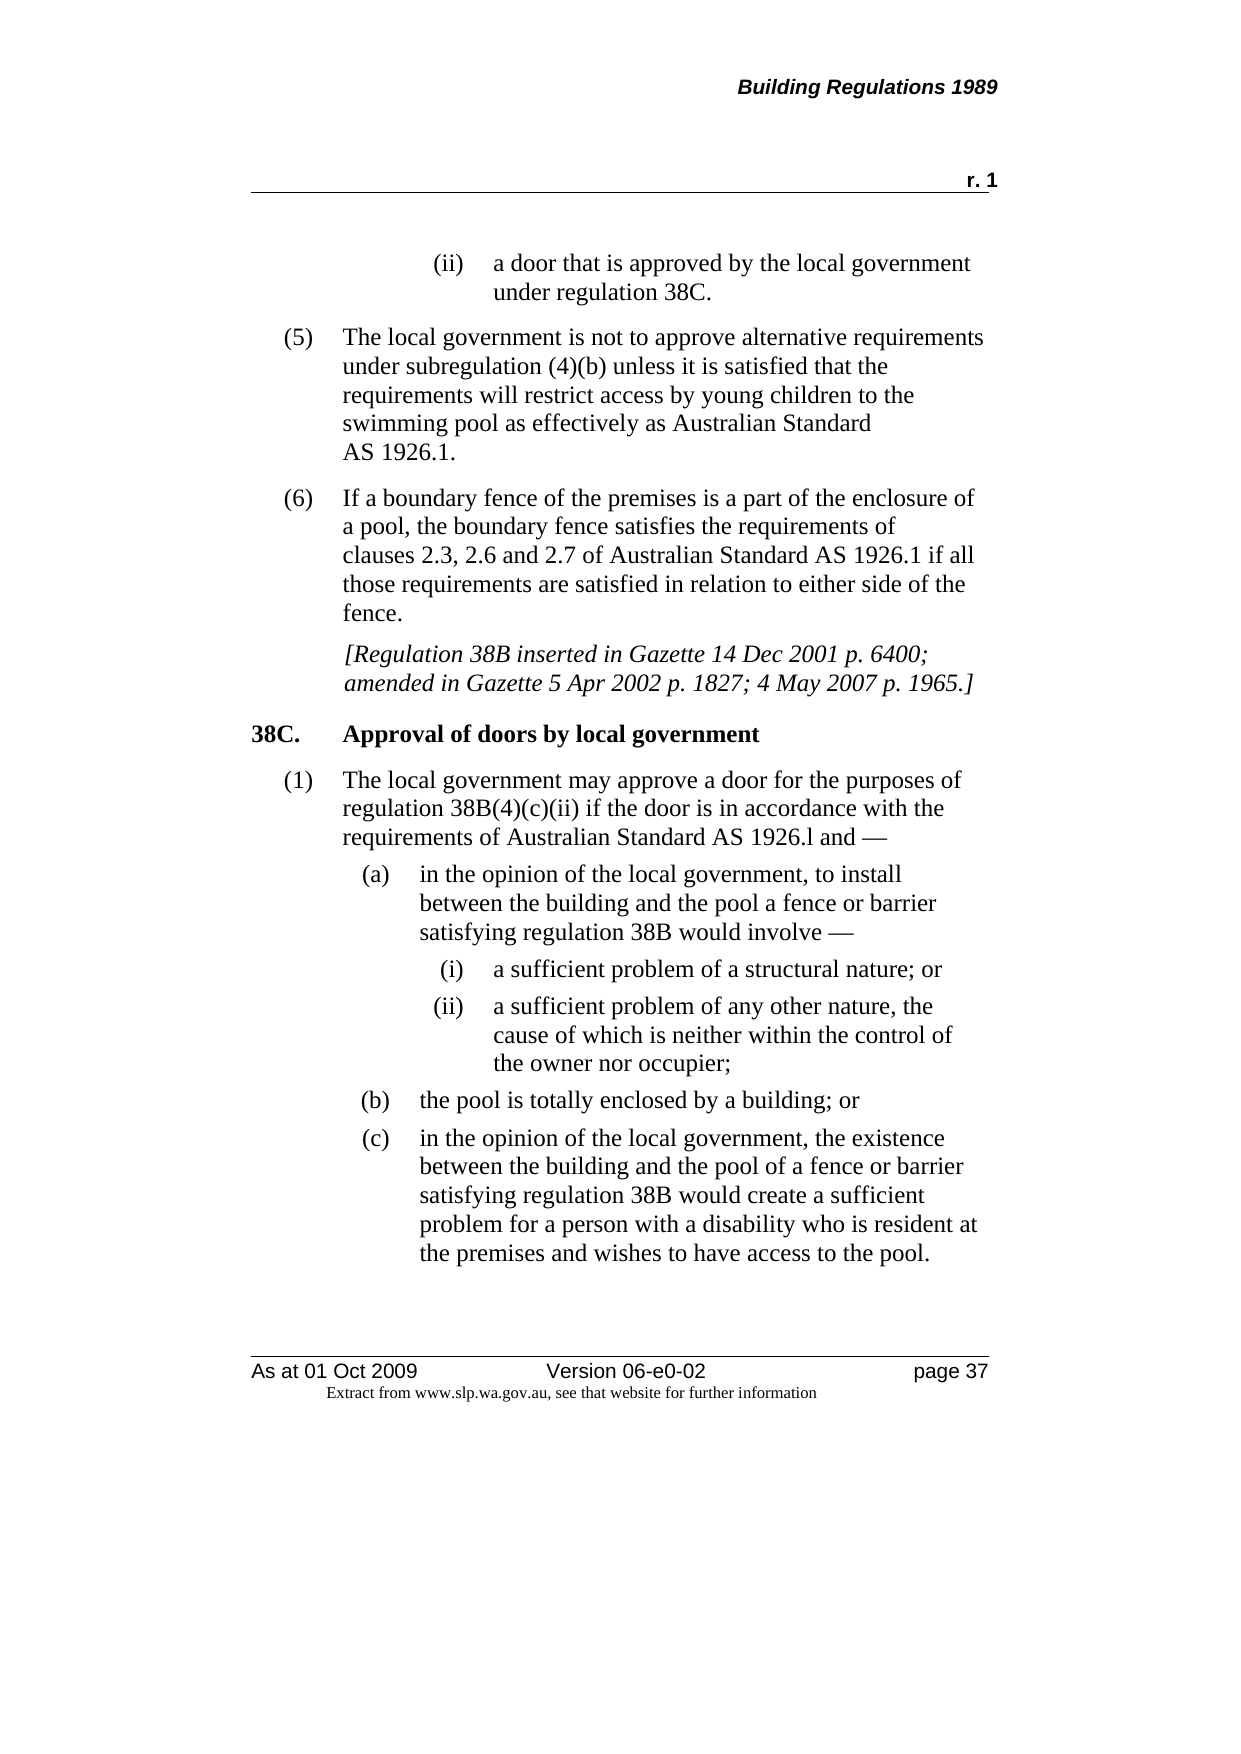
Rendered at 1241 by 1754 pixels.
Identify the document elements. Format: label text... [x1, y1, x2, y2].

text (1) The local government may approve a door for the purposes of regulation 38B(4)(c)(ii) if the door is in accordance with the requirements of Australian Standard AS 1926.l and — [251, 765, 989, 851]
text [Regulation 38B inserted in Gazette 14 Dec 2001 p. 6400; amended in Gazette 5 Apr 2002 p. 1827; 4 May 2007 p. 1965.] [251, 639, 989, 696]
subtitle 38C. Approval of doors by local government [251, 719, 989, 748]
text (b) the pool is totally enclosed by a building; or [251, 1086, 989, 1114]
text (i) a sufficient problem of a structural nature; or [251, 954, 989, 983]
text (5) The local government is not to approve alternative requirements under subregulation (4)(b) unless it is satisfied that the requirements will restrict access by young children to the swimming pool as effectively as Australian Standard AS 1926.1. [251, 322, 989, 466]
text (c) in the opinion of the local government, the existence between the building and the pool of a fence or barrier satisfying regulation 38B would create a sufficient problem for a person with a disability who is resident at the premises and wishes to have access to the pool. [251, 1123, 989, 1266]
text (ii) a door that is approved by the local government under regulation 38C. [251, 248, 989, 306]
text (ii) a sufficient problem of any other nature, the cause of which is neither within the control of the owner nor occupier; [251, 991, 989, 1077]
text (6) If a boundary fence of the premises is a part of the enclosure of a pool, the boundary fence satisfies the requirements of clauses 2.3, 2.6 and 2.7 of Australian Standard AS 1926.1 if all those requirements are satisfied in relation to either side of the fence. [251, 483, 989, 626]
text (a) in the opinion of the local government, to install between the building and the pool a fence or barrier satisfying regulation 38B would involve — [251, 859, 989, 946]
